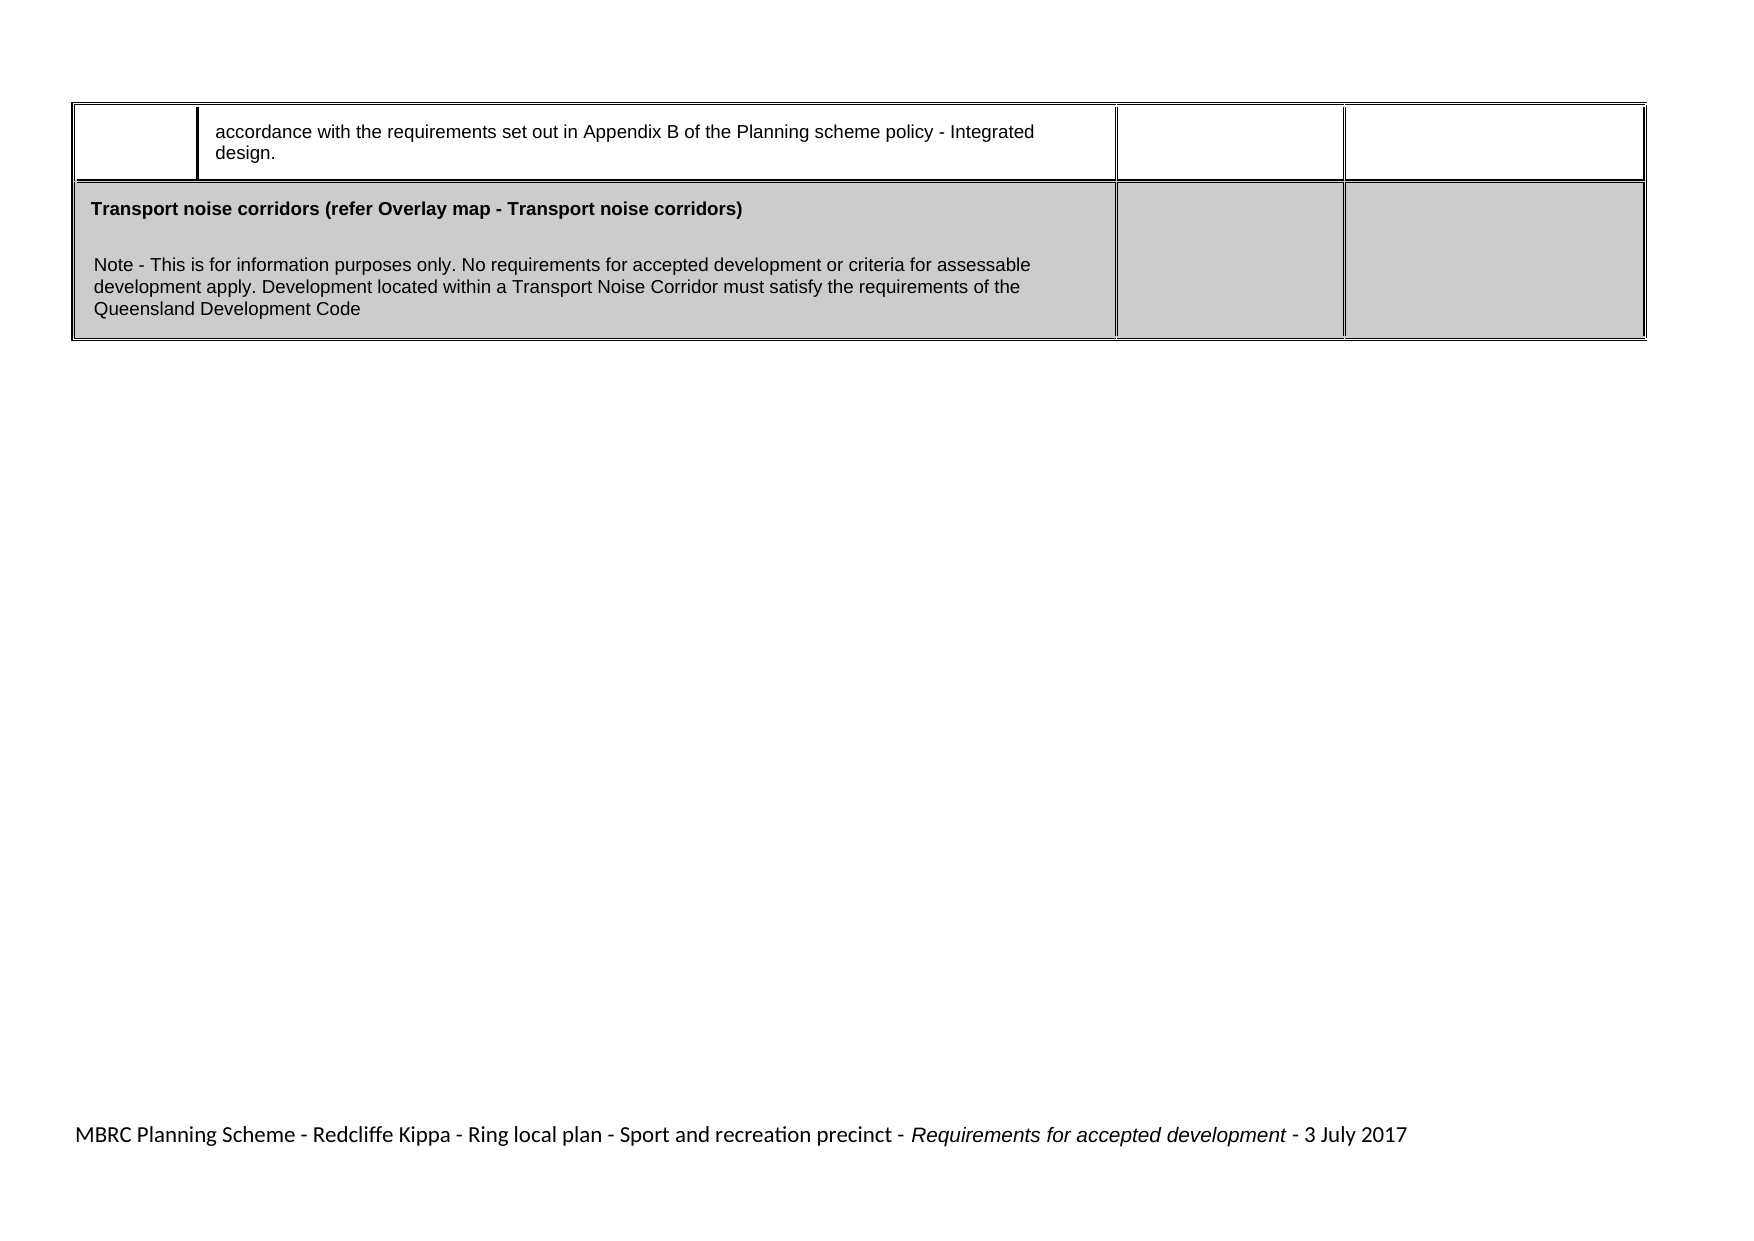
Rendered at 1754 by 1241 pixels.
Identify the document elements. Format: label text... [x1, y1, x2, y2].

table_cell [1345, 183, 1645, 338]
table_cell [1116, 183, 1345, 338]
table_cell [197, 105, 1116, 179]
table_cell Transport noise corridors (refer Overlay map - Transport noise corridors) [75, 179, 1116, 338]
table_cell RAD51 [75, 105, 197, 179]
table_cell [1345, 105, 1645, 179]
table_cell [1116, 105, 1345, 179]
